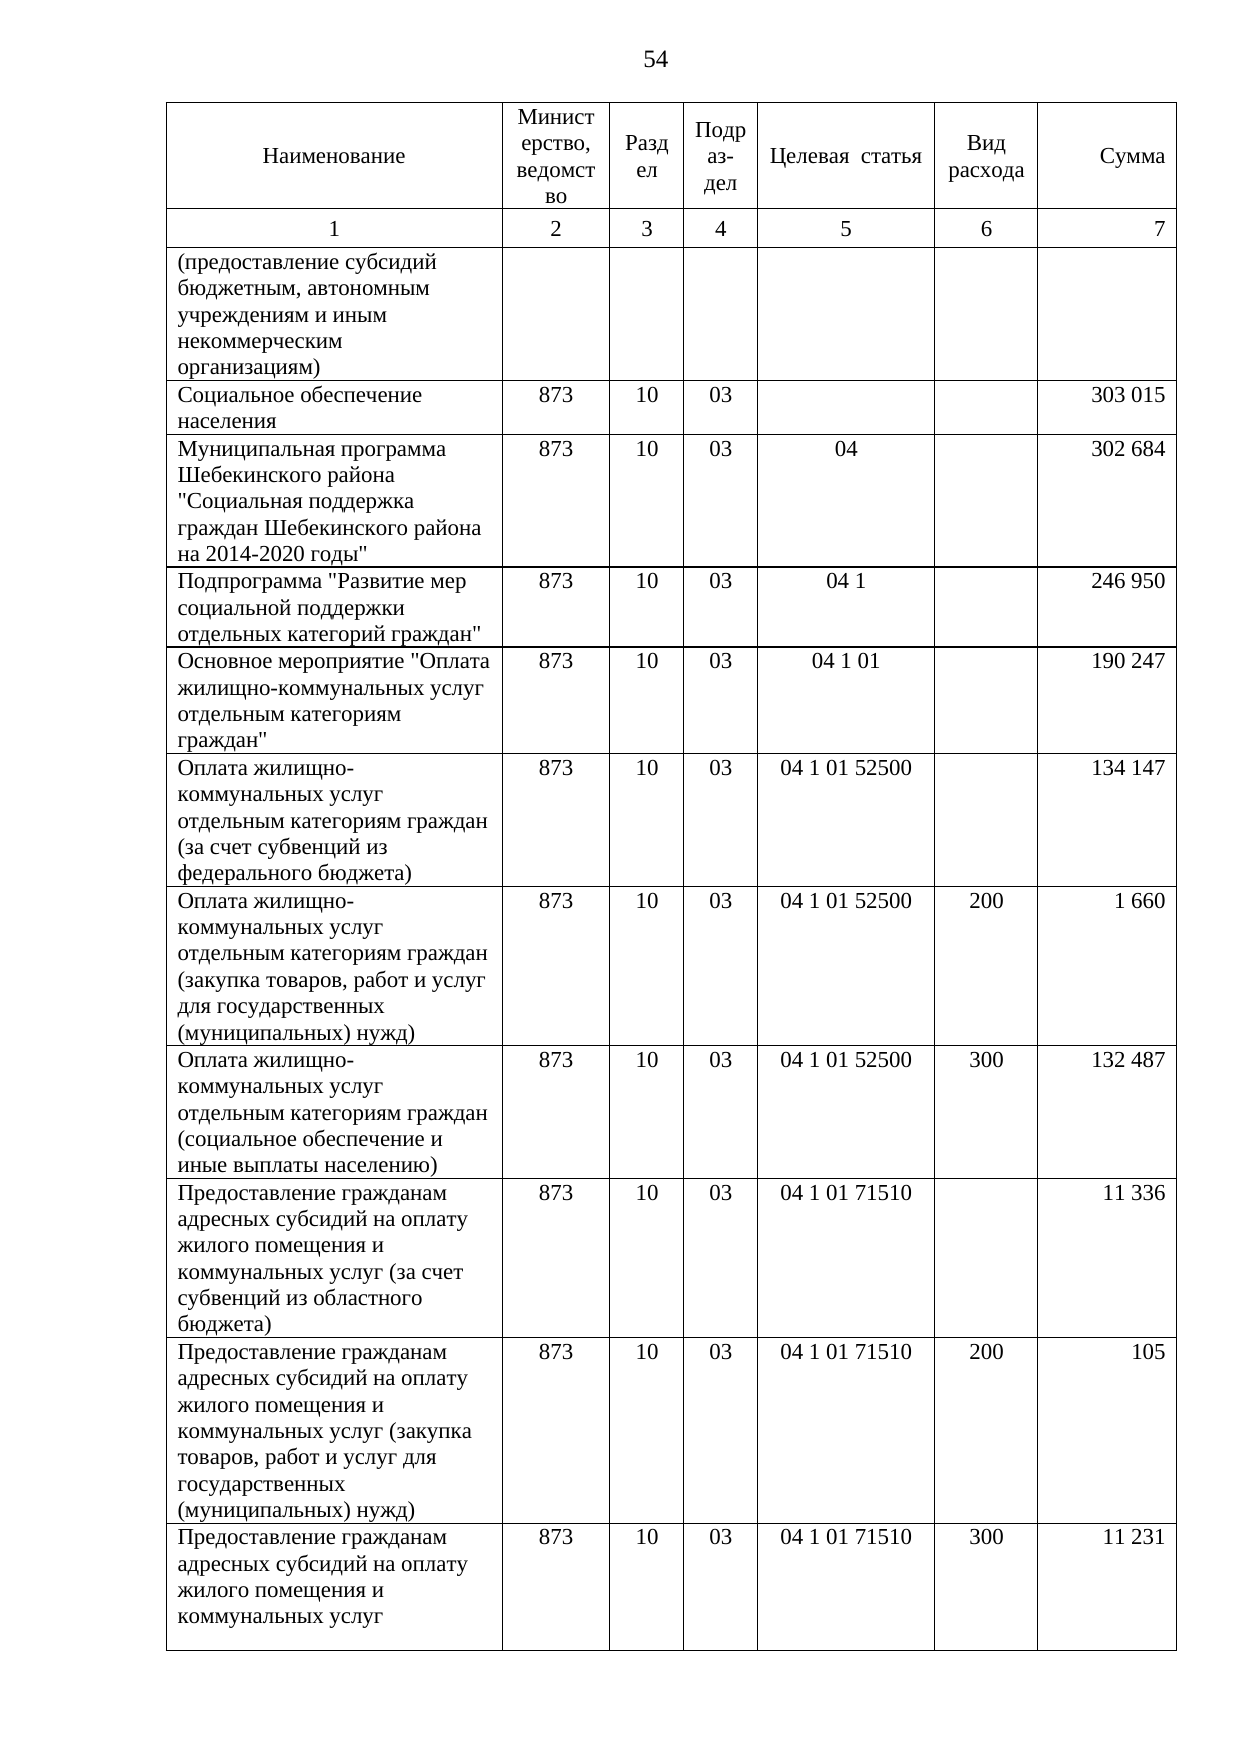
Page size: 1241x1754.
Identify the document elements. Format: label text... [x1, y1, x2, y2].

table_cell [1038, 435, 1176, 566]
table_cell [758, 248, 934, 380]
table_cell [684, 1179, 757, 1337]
table_header Целевая статья [758, 103, 934, 208]
table_cell 6 [935, 209, 1037, 247]
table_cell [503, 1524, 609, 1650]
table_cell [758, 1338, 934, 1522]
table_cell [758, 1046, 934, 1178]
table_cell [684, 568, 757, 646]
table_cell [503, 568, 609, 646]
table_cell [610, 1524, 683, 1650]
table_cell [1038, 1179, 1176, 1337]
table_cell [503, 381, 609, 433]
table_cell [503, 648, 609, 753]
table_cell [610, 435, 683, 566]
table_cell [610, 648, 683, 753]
table_cell 7 [1038, 209, 1176, 247]
table_cell 1 [167, 209, 502, 247]
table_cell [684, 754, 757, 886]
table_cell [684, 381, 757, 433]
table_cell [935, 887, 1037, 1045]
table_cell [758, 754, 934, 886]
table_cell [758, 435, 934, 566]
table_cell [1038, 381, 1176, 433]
table_cell 4 [684, 209, 757, 247]
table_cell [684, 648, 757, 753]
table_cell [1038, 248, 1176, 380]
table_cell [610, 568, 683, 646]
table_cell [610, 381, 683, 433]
table_header Вид расхода [935, 103, 1037, 208]
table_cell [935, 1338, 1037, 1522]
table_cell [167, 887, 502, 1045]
table_header Раздел [610, 103, 683, 208]
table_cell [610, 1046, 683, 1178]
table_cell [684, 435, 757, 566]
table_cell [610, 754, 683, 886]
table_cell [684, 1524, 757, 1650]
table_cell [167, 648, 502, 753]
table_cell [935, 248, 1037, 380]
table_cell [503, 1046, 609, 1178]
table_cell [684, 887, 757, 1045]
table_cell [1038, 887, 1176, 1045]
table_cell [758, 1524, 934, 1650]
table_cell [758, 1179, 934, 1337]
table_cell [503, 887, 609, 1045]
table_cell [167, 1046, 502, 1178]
table_header Наименование [167, 103, 502, 208]
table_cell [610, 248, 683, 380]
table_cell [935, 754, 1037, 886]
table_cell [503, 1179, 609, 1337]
table_cell 2 [503, 209, 609, 247]
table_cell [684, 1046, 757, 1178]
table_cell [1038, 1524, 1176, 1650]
table_header Министерство, ведомство [503, 103, 609, 208]
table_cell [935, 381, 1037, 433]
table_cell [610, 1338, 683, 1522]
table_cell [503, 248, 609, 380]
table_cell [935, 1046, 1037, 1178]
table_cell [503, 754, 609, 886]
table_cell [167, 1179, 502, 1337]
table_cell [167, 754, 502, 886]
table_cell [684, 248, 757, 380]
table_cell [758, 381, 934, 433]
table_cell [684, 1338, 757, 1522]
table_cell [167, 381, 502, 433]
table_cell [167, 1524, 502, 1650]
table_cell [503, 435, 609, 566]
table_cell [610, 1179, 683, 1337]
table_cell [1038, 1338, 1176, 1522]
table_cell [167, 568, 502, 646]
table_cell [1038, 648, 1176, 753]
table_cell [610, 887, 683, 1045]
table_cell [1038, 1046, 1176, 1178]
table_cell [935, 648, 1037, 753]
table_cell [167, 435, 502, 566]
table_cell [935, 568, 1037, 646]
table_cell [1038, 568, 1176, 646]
table_cell 3 [610, 209, 683, 247]
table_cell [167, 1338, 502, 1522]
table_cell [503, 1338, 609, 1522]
table_header Сумма [1038, 103, 1176, 208]
table_header Подраз-дел [684, 103, 757, 208]
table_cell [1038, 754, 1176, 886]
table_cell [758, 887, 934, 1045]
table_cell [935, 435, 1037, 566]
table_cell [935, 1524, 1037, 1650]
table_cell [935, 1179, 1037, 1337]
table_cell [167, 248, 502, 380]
table_cell 5 [758, 209, 934, 247]
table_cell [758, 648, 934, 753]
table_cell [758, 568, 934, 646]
